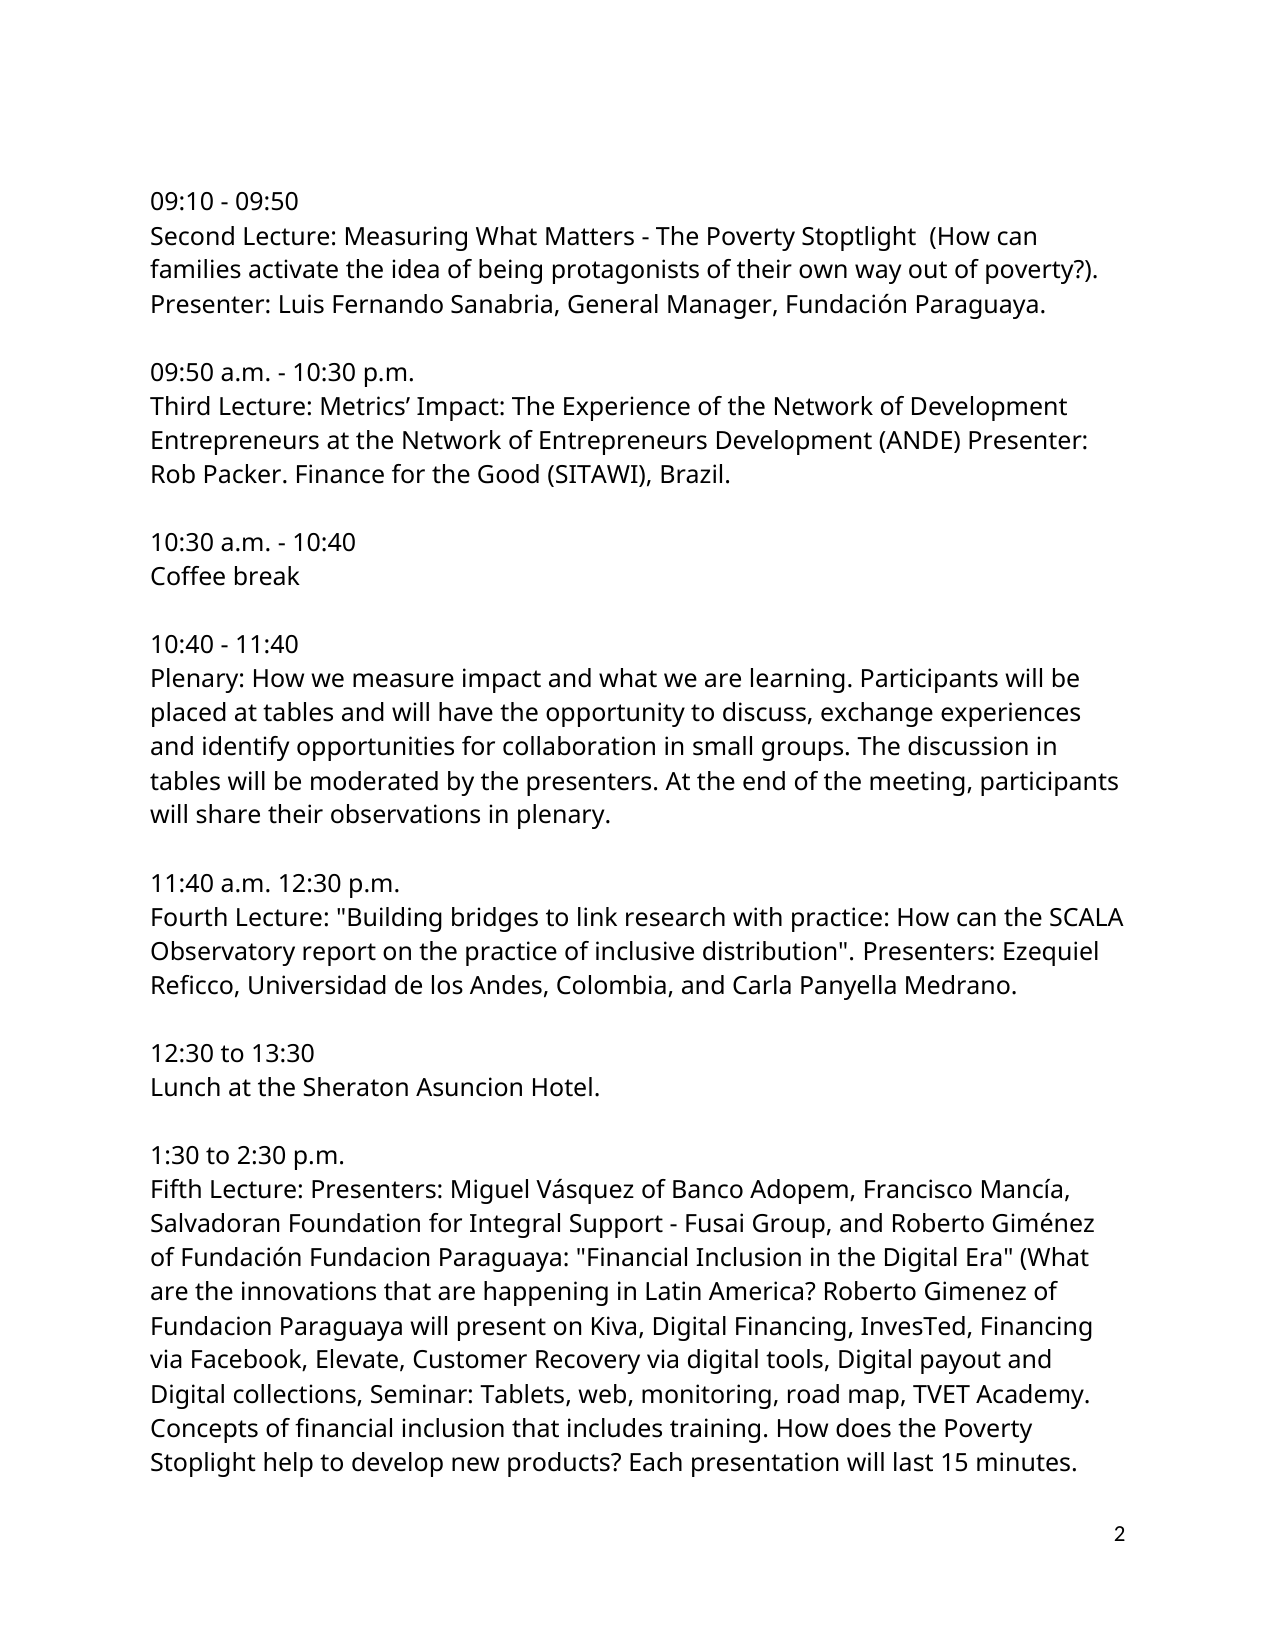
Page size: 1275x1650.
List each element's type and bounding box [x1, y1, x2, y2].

text [150, 593, 1125, 1478]
text [150, 150, 1125, 593]
